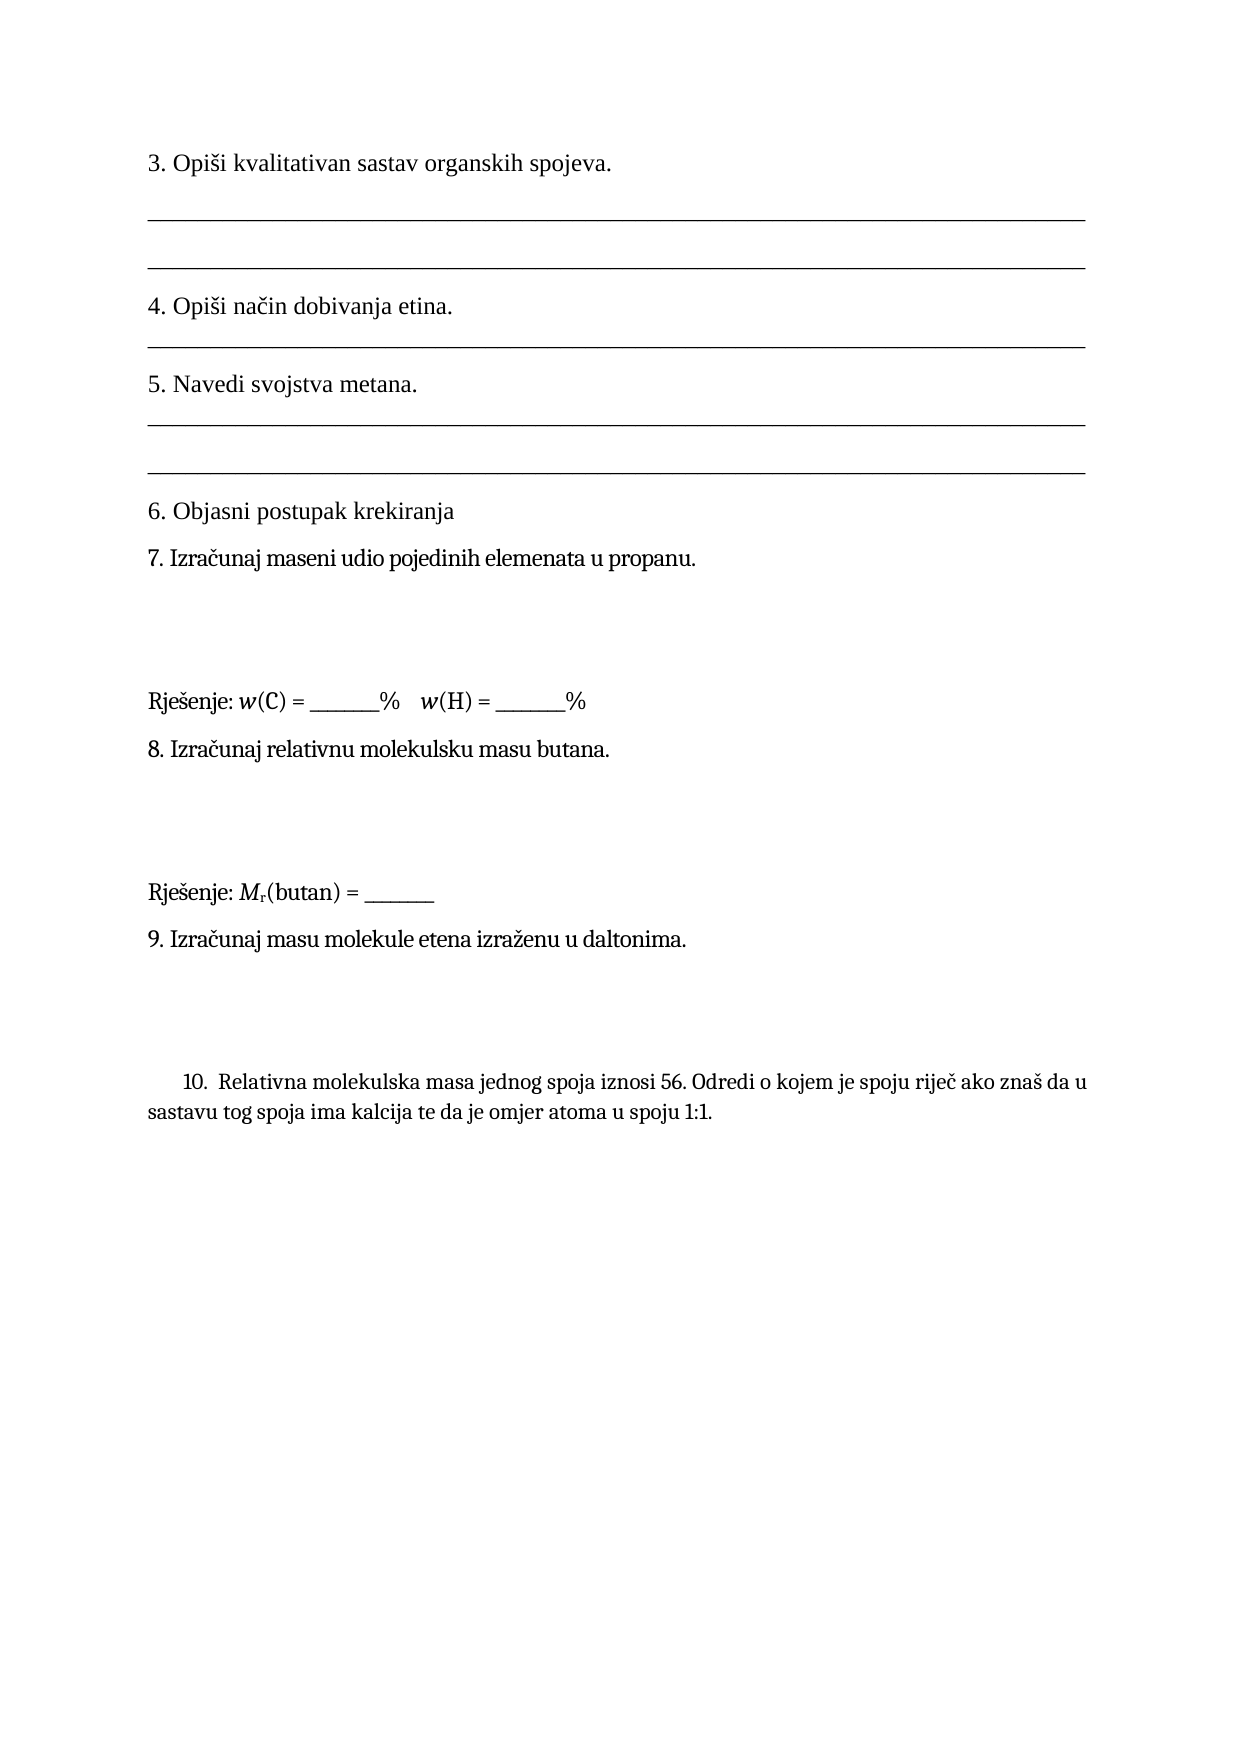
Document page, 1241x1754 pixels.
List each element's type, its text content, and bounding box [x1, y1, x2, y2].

text 10. Relativna molekulska masa jednog spoja iznosi 56. Odredi o kojem je spoju riječ ako znaš da u sastavu tog spoja ima kalcija te da je omjer atoma u spoju 1:1. [148, 1068, 1093, 1125]
text ___________________________________________________________________________ [148, 243, 1093, 272]
text 9. Izračunaj masu molekule etena izraženu u daltonima. [148, 925, 1093, 954]
text 4. Opiši način dobivanja etina. ___________________________________________________________________________ [148, 291, 1093, 351]
text ___________________________________________________________________________ [148, 195, 1093, 224]
text 7. Izračunaj maseni udio pojedinih elemenata u propanu. [148, 544, 1093, 572]
text Rješenje: Mr(butan) = ________ [148, 878, 1093, 906]
text 3. Opiši kvalitativan sastav organskih spojeva. [148, 148, 1093, 176]
text 8. Izračunaj relativnu molekulsku masu butana. [148, 734, 1093, 763]
text 6. Objasni postupak krekiranja [148, 496, 1093, 525]
text ___________________________________________________________________________ [148, 448, 1093, 477]
text Rješenje: w(C) = ________% w(H) = ________% [148, 687, 1093, 716]
text 5. Navedi svojstva metana. ___________________________________________________________________________ [148, 369, 1093, 429]
